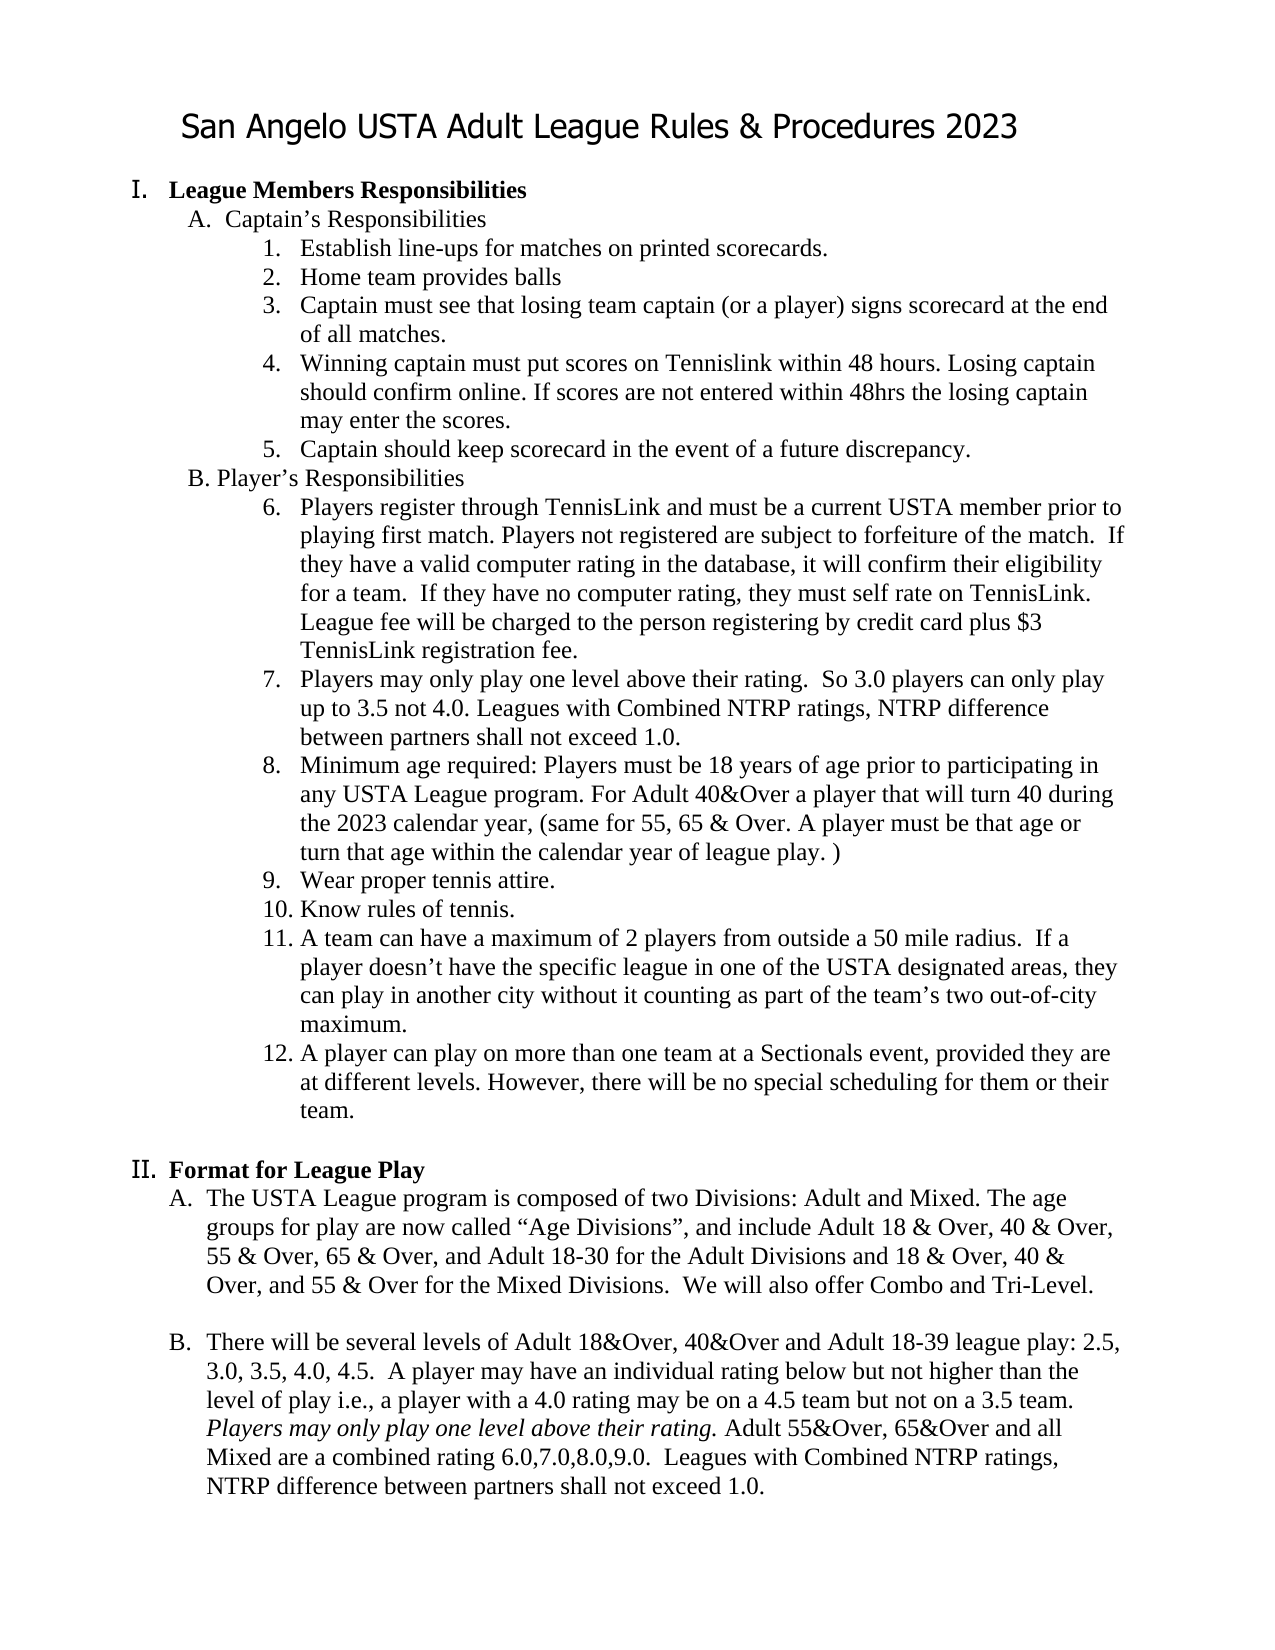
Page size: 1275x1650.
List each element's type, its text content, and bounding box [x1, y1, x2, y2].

list Know rules of tennis. [262, 894, 1125, 923]
list Players register through TennisLink and must be a current USTA member prior to playing first match. Players not registered are subject to forfeiture of the match. If they have a valid computer rating in the database, it will confirm their eligibility for a team. If they have no computer rating, they must self rate on TennisLink. League fee will be charged to the person registering by credit card plus $3 TennisLink registration fee. [262, 492, 1125, 664]
list Wear proper tennis attire. [262, 866, 1125, 894]
list A team can have a maximum of 2 players from outside a 50 mile radius. If a player doesn’t have the specific league in one of the USTA designated areas, they can play in another city without it counting as part of the team’s two out-of-city maximum. [262, 923, 1125, 1038]
list Players may only play one level above their rating. So 3.0 players can only play up to 3.5 not 4.0. Leagues with Combined NTRP ratings, NTRP difference between partners shall not exceed 1.0. [262, 664, 1125, 751]
list A player can play on more than one team at a Sectionals event, provided they are at different levels. However, there will be no special scheduling for them or their team. [262, 1038, 1125, 1124]
list There will be several levels of Adult 18&Over, 40&Over and Adult 18-39 league play: 2.5, 3.0, 3.5, 4.0, 4.5. A player may have an individual rating below but not higher than the level of play i.e., a player with a 4.0 rating may be on a 4.5 team but not on a 3.5 team. Players may only play one level above their rating. Adult 55&Over, 65&Over and all Mixed are a combined rating 6.0,7.0,8.0,9.0. Leagues with Combined NTRP ratings, NTRP difference between partners shall not exceed 1.0. [169, 1327, 1125, 1500]
list League Members Responsibilities [131, 174, 1125, 204]
list Establish line-ups for matches on printed scorecards. [262, 233, 1125, 262]
list The USTA League program is composed of two Divisions: Adult and Mixed. The age groups for play are now called “Age Divisions”, and include Adult 18 & Over, 40 & Over, 55 & Over, 65 & Over, and Adult 18-30 for the Adult Divisions and 18 & Over, 40 & Over, and 55 & Over for the Mixed Divisions. We will also offer Combo and Tri-Level. [169, 1183, 1125, 1298]
list Captain’s Responsibilities [187, 204, 1125, 233]
list Winning captain must put scores on Tennislink within 48 hours. Losing captain should confirm online. If scores are not entered within 48hrs the losing captain may enter the scores. [262, 348, 1125, 434]
list Format for League Play [131, 1153, 1125, 1183]
list Captain should keep scorecard in the event of a future discrepancy. [262, 434, 1125, 463]
list Captain must see that losing team captain (or a player) signs scorecard at the end of all matches. [262, 291, 1125, 348]
text San Angelo USTA Adult League Rules & Procedures 2023 [75, 105, 1125, 145]
list Minimum age required: Players must be 18 years of age prior to participating in any USTA League program. For Adult 40&Over a player that will turn 40 during the 2023 calendar year, (same for 55, 65 & Over. A player must be that age or turn that age within the calendar year of league play. ) [262, 751, 1125, 866]
text B. Player’s Responsibilities [187, 463, 1125, 492]
list Home team provides balls [262, 262, 1125, 291]
